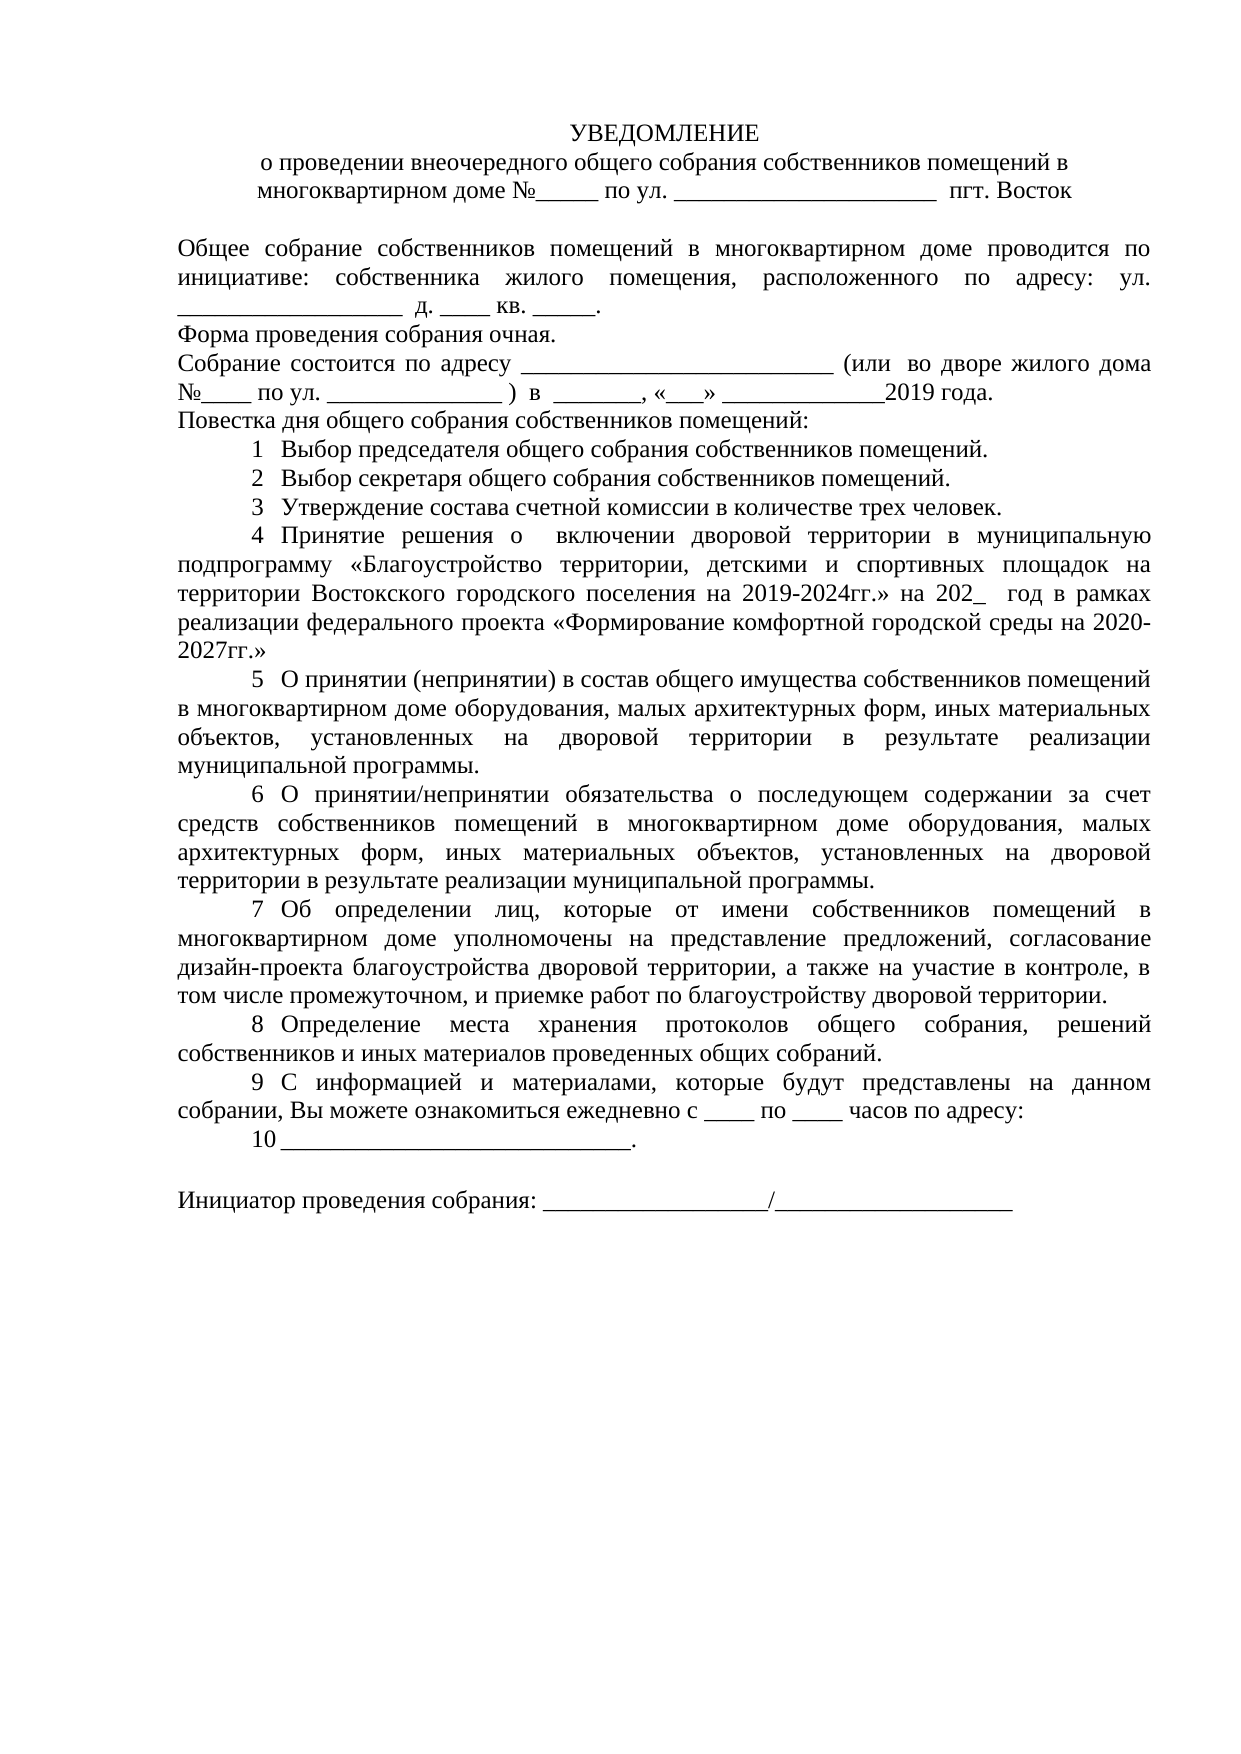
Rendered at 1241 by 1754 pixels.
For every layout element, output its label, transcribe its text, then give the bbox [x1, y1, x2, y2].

list Утверждение состава счетной комиссии в количестве трех человек. [177, 492, 1152, 521]
text Собрание состоится по адресу _________________________ (или во дворе жилого дома №____ по ул. ______________ ) в _______, «___» _____________2019 года. [177, 348, 1152, 406]
list Выбор секретаря общего собрания собственников помещений. [177, 463, 1152, 492]
list Принятие решения о включении дворовой территории в муниципальную подпрограмму «Благоустройство территории, детскими и спортивных площадок на территории Востокского городского поселения на 2019-2024гг.» на 202_ год в рамках реализации федерального проекта «Формирование комфортной городской среды на 2020-2027гг.» [177, 521, 1152, 664]
list Определение места хранения протоколов общего собрания, решений собственников и иных материалов проведенных общих собраний. [177, 1009, 1152, 1067]
text о проведении внеочередного общего собрания собственников помещений в многоквартирном доме №_____ по ул. _____________________ пгт. Восток [177, 147, 1152, 204]
text Инициатор проведения собрания: __________________/___________________ [177, 1185, 1152, 1213]
list О принятии/непринятии обязательства о последующем содержании за счет средств собственников помещений в многоквартирном доме оборудования, малых архитектурных форм, иных материальных объектов, установленных на дворовой территории в результате реализации муниципальной программы. [177, 779, 1152, 894]
list О принятии (непринятии) в состав общего имущества собственников помещений в многоквартирном доме оборудования, малых архитектурных форм, иных материальных объектов, установленных на дворовой территории в результате реализации муниципальной программы. [177, 664, 1152, 779]
text Повестка дня общего собрания собственников помещений: [177, 406, 1152, 434]
text УВЕДОМЛЕНИЕ [177, 118, 1152, 147]
list С информацией и материалами, которые будут представлены на данном собрании, Вы можете ознакомиться ежедневно с ____ по ____ часов по адресу: [177, 1067, 1152, 1124]
text Общее собрание собственников помещений в многоквартирном доме проводится по инициативе: собственника жилого помещения, расположенного по адресу: ул. __________________ д. ____ кв. _____. [177, 233, 1152, 319]
text Форма проведения собрания очная. [177, 319, 1152, 348]
list Выбор председателя общего собрания собственников помещений. [177, 434, 1152, 463]
list Об определении лиц, которые от имени собственников помещений в многоквартирном доме уполномочены на представление предложений, согласование дизайн-проекта благоустройства дворовой территории, а также на участие в контроле, в том числе промежуточном, и приемке работ по благоустройству дворовой территории. [177, 894, 1152, 1009]
list ____________________________. [177, 1124, 1152, 1153]
